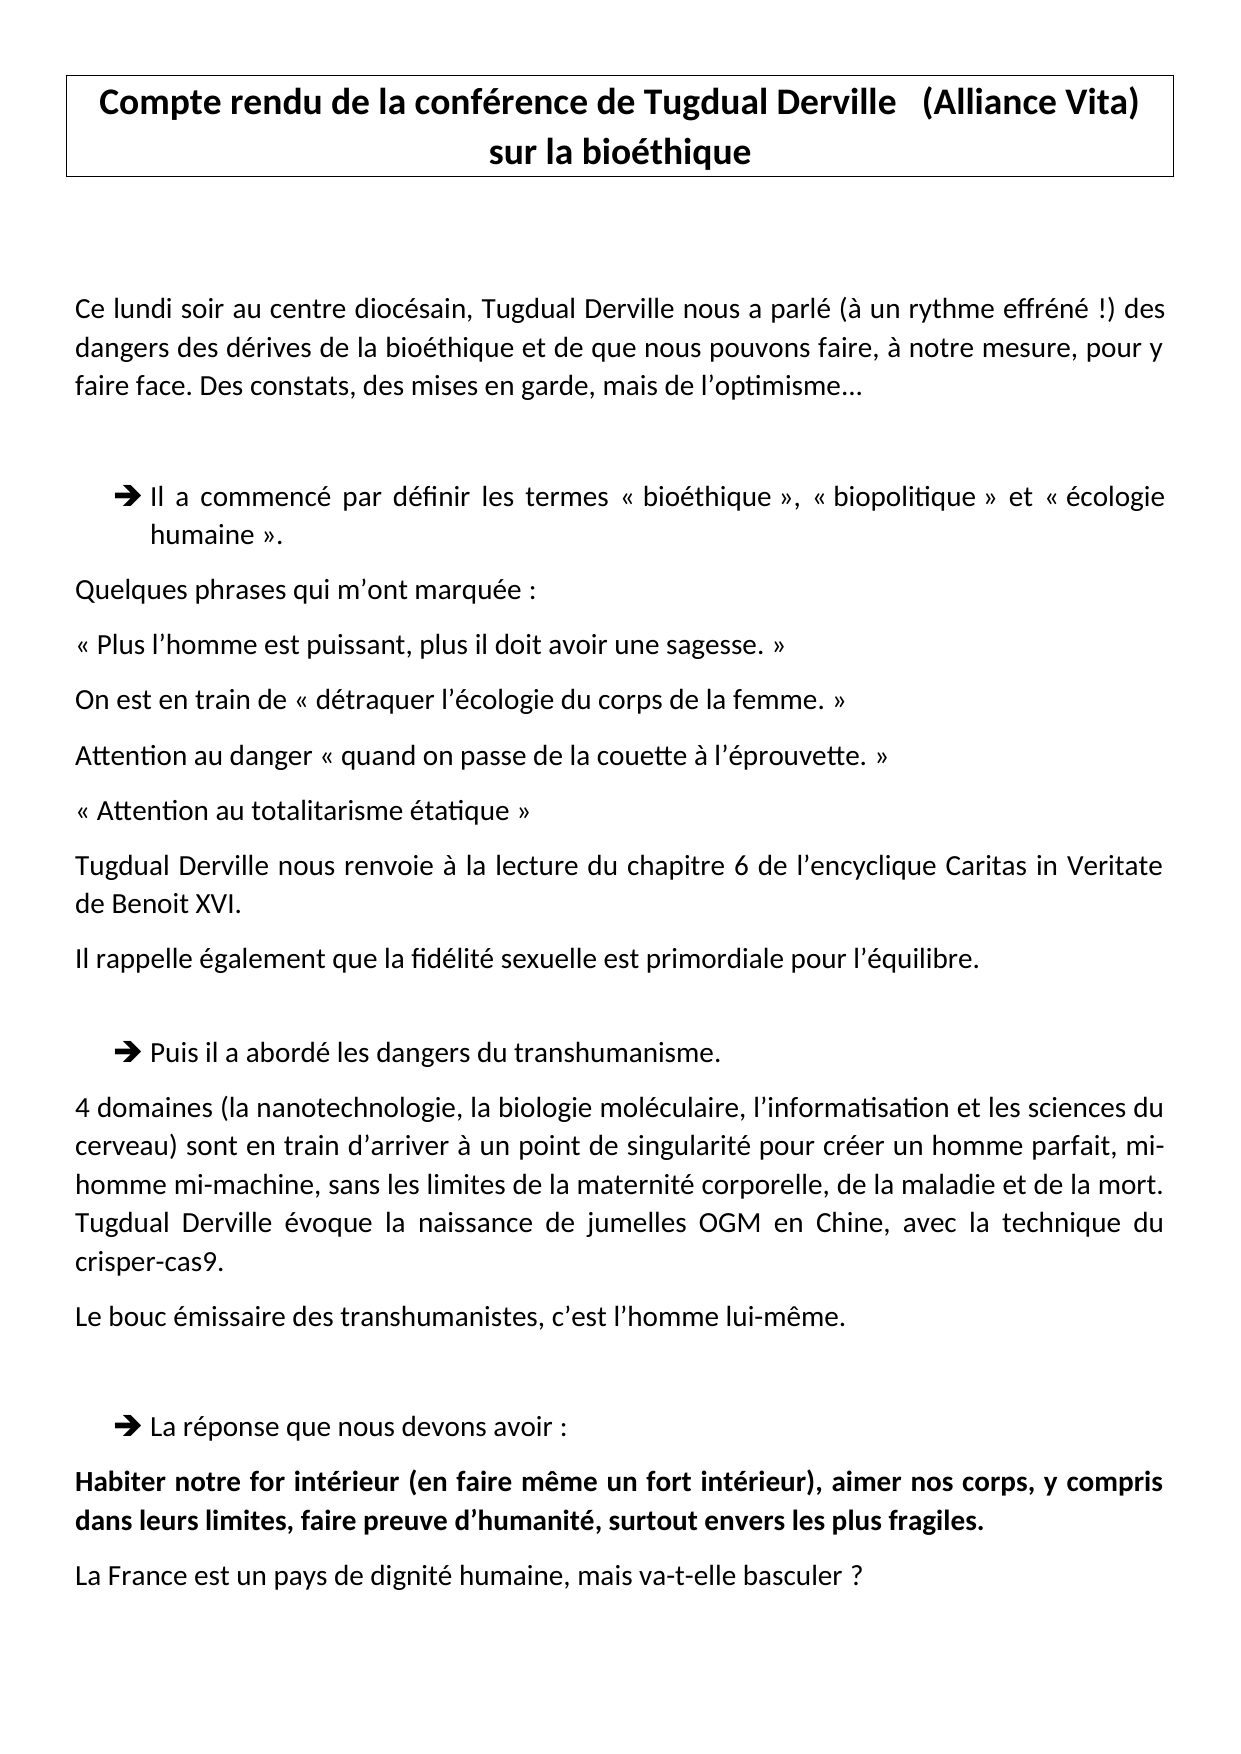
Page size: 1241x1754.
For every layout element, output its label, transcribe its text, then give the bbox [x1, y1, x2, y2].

text Attention au danger « quand on passe de la couette à l’éprouvette. » [75, 737, 1165, 772]
text « Attention au totalitarisme étatique » [75, 792, 1165, 827]
text Ce lundi soir au centre diocésain, Tugdual Derville nous a parlé (à un rythme effréné !) des dangers des dérives de la bioéthique et de que nous pouvons faire, à notre mesure, pour y faire face. Des constats, des mises en garde, mais de l’optimisme... [75, 291, 1165, 403]
text « Plus l’homme est puissant, plus il doit avoir une sagesse. » [75, 626, 1165, 662]
text 4 domaines (la nanotechnologie, la biologie moléculaire, l’informatisation et les sciences du cerveau) sont en train d’arriver à un point de singularité pour créer un homme parfait, mi-homme mi-machine, sans les limites de la maternité corporelle, de la maladie et de la mort. Tugdual Derville évoque la naissance de jumelles OGM en Chine, avec la technique du crisper-cas9. [75, 1089, 1165, 1278]
list Il a commencé par définir les termes « bioéthique », « biopolitique » et « écologie humaine ». [112, 478, 1165, 552]
text Compte rendu de la conférence de Tugdual Derville (Alliance Vita) sur la bioéthique [67, 76, 1173, 176]
list Puis il a abordé les dangers du transhumanisme. [112, 1034, 1165, 1069]
list La réponse que nous devons avoir : [112, 1408, 1165, 1444]
text On est en train de « détraquer l’écologie du corps de la femme. » [75, 681, 1165, 717]
text Il rappelle également que la fidélité sexuelle est primordiale pour l’équilibre. [75, 940, 1165, 976]
text Le bouc émissaire des transhumanistes, c’est l’homme lui-même. [75, 1298, 1165, 1333]
text Habiter notre for intérieur (en faire même un fort intérieur), aimer nos corps, y compris dans leurs limites, faire preuve d’humanité, surtout envers les plus fragiles. [75, 1463, 1165, 1537]
text Tugdual Derville nous renvoie à la lecture du chapitre 6 de l’encyclique Caritas in Veritate de Benoit XVI. [75, 847, 1165, 921]
text La France est un pays de dignité humaine, mais va-t-elle basculer ? [75, 1557, 1165, 1592]
text Quelques phrases qui m’ont marquée : [75, 571, 1165, 607]
